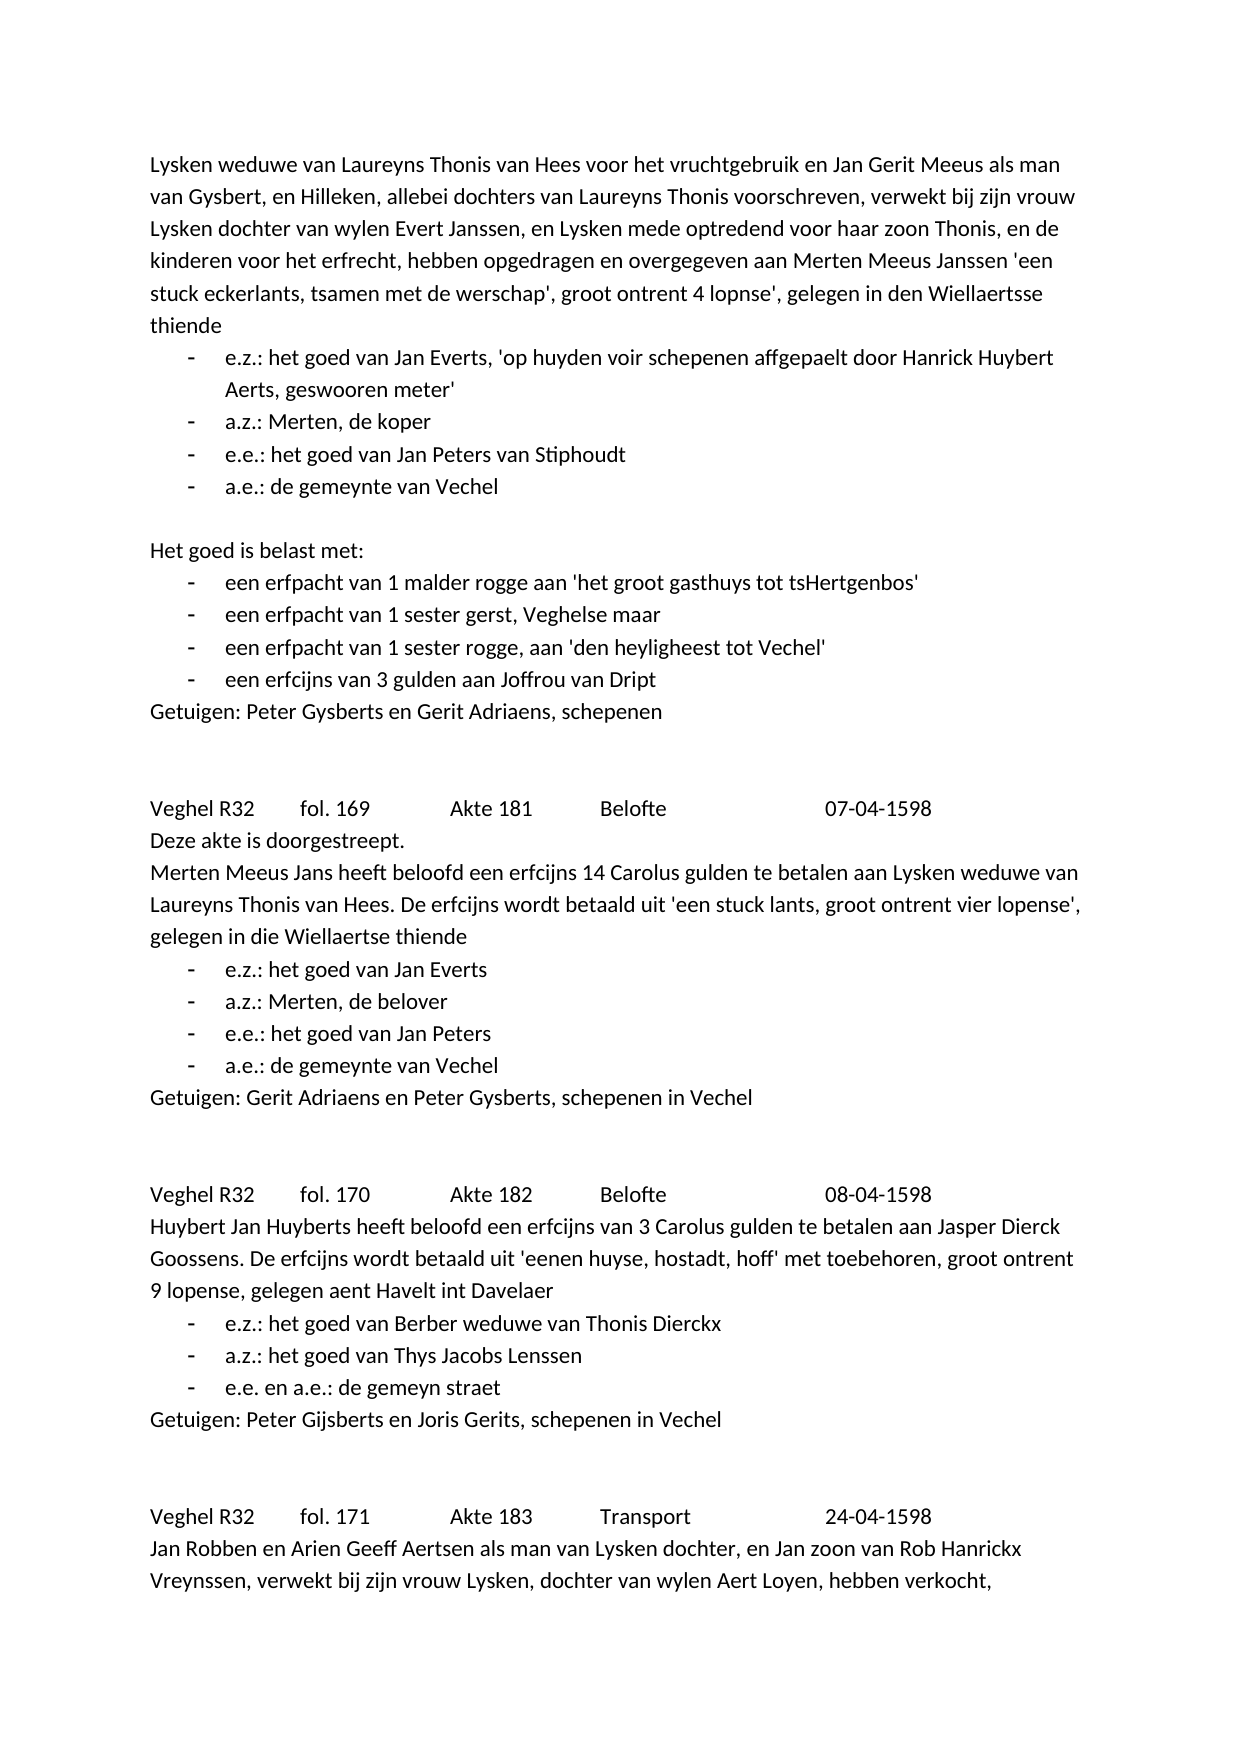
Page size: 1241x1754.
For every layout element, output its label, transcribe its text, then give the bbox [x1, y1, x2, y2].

text Getuigen: Peter Gysberts en Gerit Adriaens, schepenen [150, 697, 1090, 725]
list e.e.: het goed van Jan Peters van Stiphoudt [187, 440, 1090, 468]
text Veghel R32 fol. 170 Akte 182 Belofte 08-04-1598 [150, 1180, 1090, 1208]
list een erfpacht van 1 sester gerst, Veghelse maar [187, 601, 1090, 629]
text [150, 1534, 1090, 1594]
list e.z.: het goed van Berber weduwe van Thonis Dierckx [187, 1309, 1090, 1337]
list a.e.: de gemeynte van Vechel [187, 472, 1090, 500]
list e.z.: het goed van Jan Everts [187, 955, 1090, 983]
text Lysken weduwe van Laureyns Thonis van Hees voor het vruchtgebruik en Jan Gerit Meeus als man van Gysbert, en Hilleken, allebei dochters van Laureyns Thonis voorschreven, verwekt bij zijn vrouw Lysken dochter van wylen Evert Janssen, en Lysken mede optredend voor haar zoon Thonis, en de kinderen voor het erfrecht, hebben opgedragen en overgegeven aan Merten Meeus Janssen 'een stuck eckerlants, tsamen met de werschap', groot ontrent 4 lopnse', gelegen in den Wiellaertsse thiende [150, 150, 1090, 339]
list een erfpacht van 1 sester rogge, aan 'den heyligheest tot Vechel' [187, 633, 1090, 661]
list een erfcijns van 3 gulden aan Joffrou van Dript [187, 665, 1090, 693]
text Deze akte is doorgestreept. [150, 826, 1090, 854]
list een erfpacht van 1 malder rogge aan 'het groot gasthuys tot tsHertgenbos' [187, 568, 1090, 596]
text Huybert Jan Huyberts heeft beloofd een erfcijns van 3 Carolus gulden te betalen aan Jasper Dierck Goossens. De erfcijns wordt betaald uit 'eenen huyse, hostadt, hoff' met toebehoren, groot ontrent 9 lopense, gelegen aent Havelt int Davelaer [150, 1212, 1090, 1304]
text Getuigen: Gerit Adriaens en Peter Gysberts, schepenen in Vechel [150, 1083, 1090, 1111]
list a.z.: Merten, de belover [187, 987, 1090, 1015]
list e.e. en a.e.: de gemeyn straet [187, 1373, 1090, 1401]
text Veghel R32 fol. 169 Akte 181 Belofte 07-04-1598 [150, 794, 1090, 822]
list a.z.: het goed van Thys Jacobs Lenssen [187, 1341, 1090, 1369]
text Merten Meeus Jans heeft beloofd een erfcijns 14 Carolus gulden te betalen aan Lysken weduwe van Laureyns Thonis van Hees. De erfcijns wordt betaald uit 'een stuck lants, groot ontrent vier lopense', gelegen in die Wiellaertse thiende [150, 858, 1090, 951]
list a.z.: Merten, de koper [187, 407, 1090, 436]
list e.e.: het goed van Jan Peters [187, 1019, 1090, 1047]
text Veghel R32 fol. 171 Akte 183 Transport 24-04-1598 [150, 1502, 1090, 1530]
list e.z.: het goed van Jan Everts, 'op huyden voir schepenen affgepaelt door Hanrick Huybert Aerts, geswooren meter' [187, 343, 1090, 403]
text Het goed is belast met: [150, 536, 1090, 564]
text Getuigen: Peter Gijsberts en Joris Gerits, schepenen in Vechel [150, 1405, 1090, 1433]
list a.e.: de gemeynte van Vechel [187, 1051, 1090, 1079]
